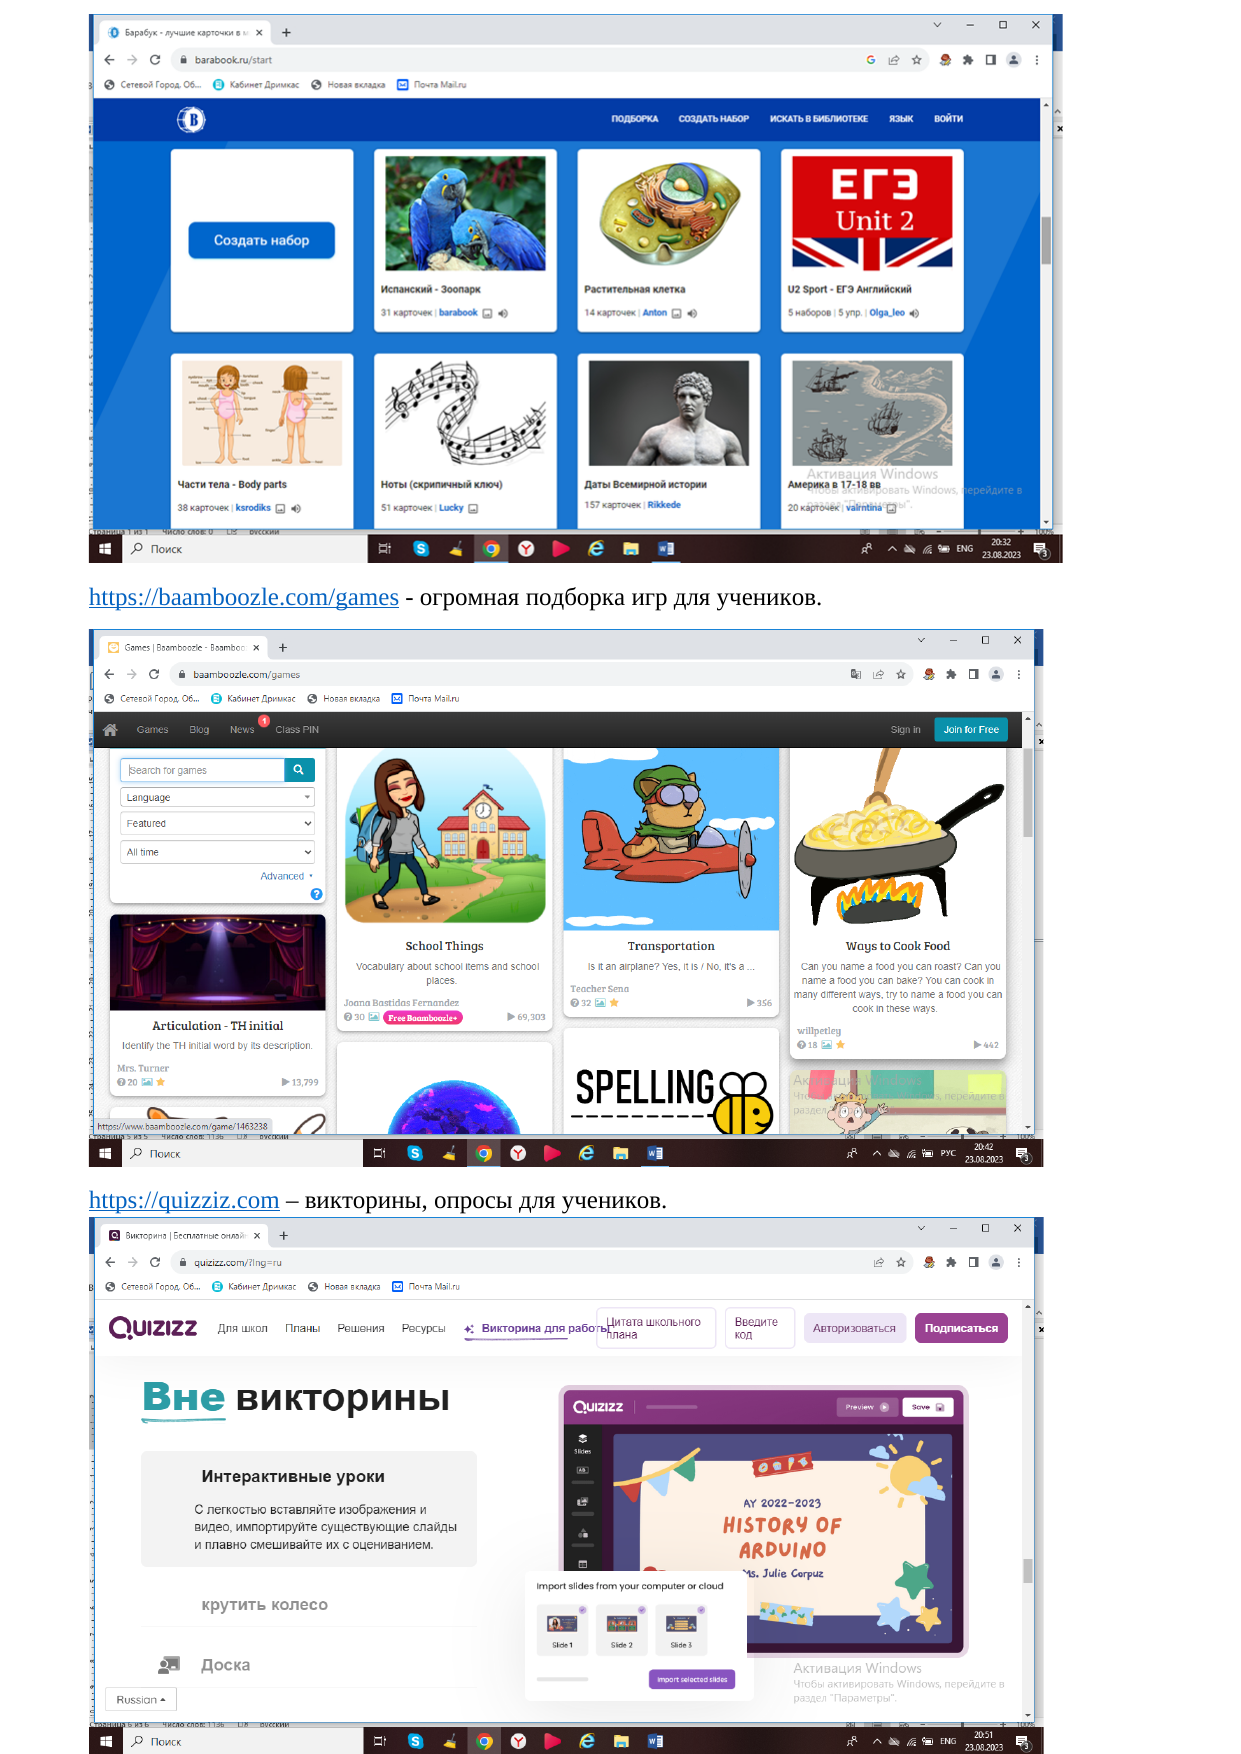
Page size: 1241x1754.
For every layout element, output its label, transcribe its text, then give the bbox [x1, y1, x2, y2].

picture [88, 629, 1044, 1167]
picture [89, 1217, 1044, 1754]
picture [88, 14, 1063, 563]
text https://baamboozle.com/games - огромная подборка игр для учеников. [89, 582, 1167, 610]
text https://quizziz.com – викторины, опросы для учеников. [89, 1185, 1167, 1214]
